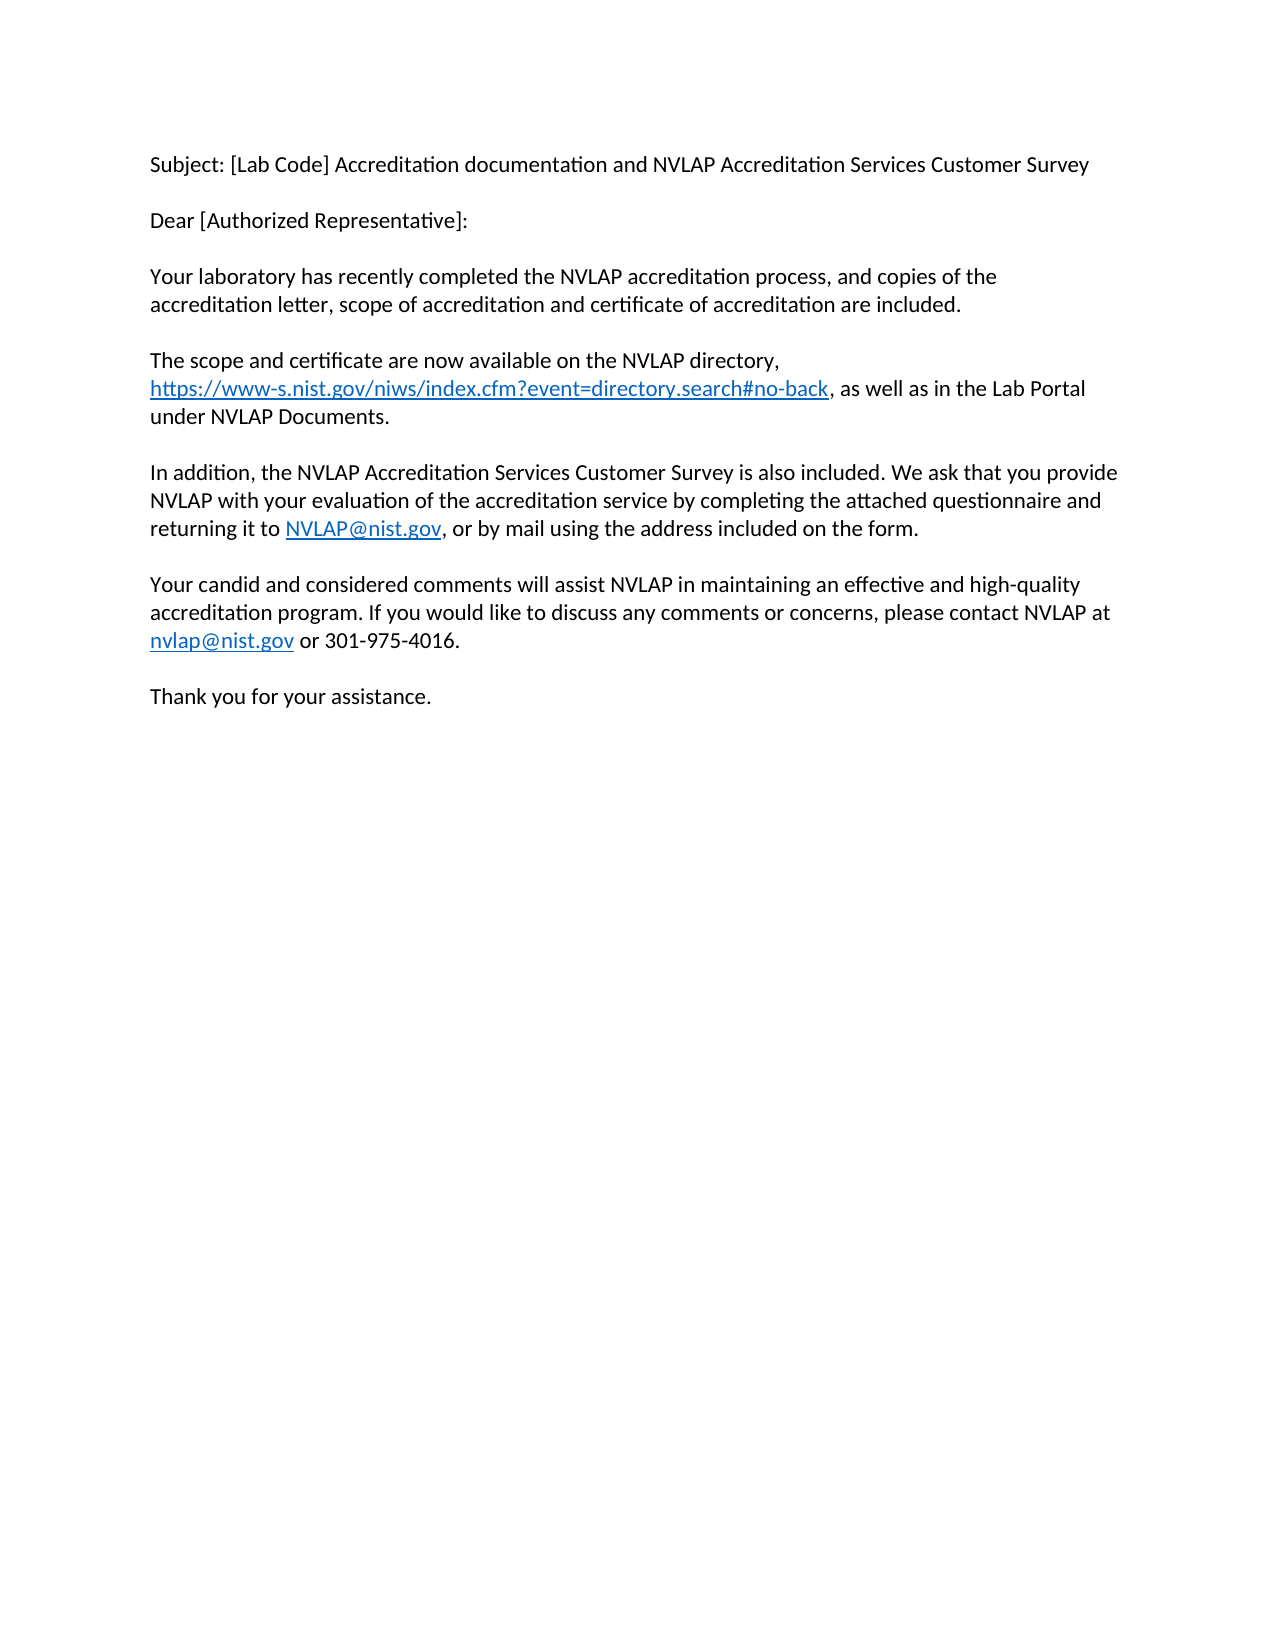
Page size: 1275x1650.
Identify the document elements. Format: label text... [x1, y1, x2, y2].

text Thank you for your assistance. [150, 682, 1125, 710]
text Dear [Authorized Representative]: [150, 206, 1125, 234]
text Subject: [Lab Code] Accreditation documentation and NVLAP Accreditation Services Customer Survey [150, 150, 1125, 178]
text In addition, the NVLAP Accreditation Services Customer Survey is also included. We ask that you provide NVLAP with your evaluation of the accreditation service by completing the attached questionnaire and returning it to NVLAP@nist.gov, or by mail using the address included on the form. [150, 458, 1125, 542]
text The scope and certificate are now available on the NVLAP directory, https://www-s.nist.gov/niws/index.cfm?event=directory.search#no-back, as well as in the Lab Portal under NVLAP Documents. [150, 346, 1125, 430]
text Your candid and considered comments will assist NVLAP in maintaining an effective and high-quality accreditation program. If you would like to discuss any comments or concerns, please contact NVLAP at nvlap@nist.gov or 301-975-4016. [150, 570, 1125, 654]
text Your laboratory has recently completed the NVLAP accreditation process, and copies of the accreditation letter, scope of accreditation and certificate of accreditation are included. [150, 262, 1125, 318]
